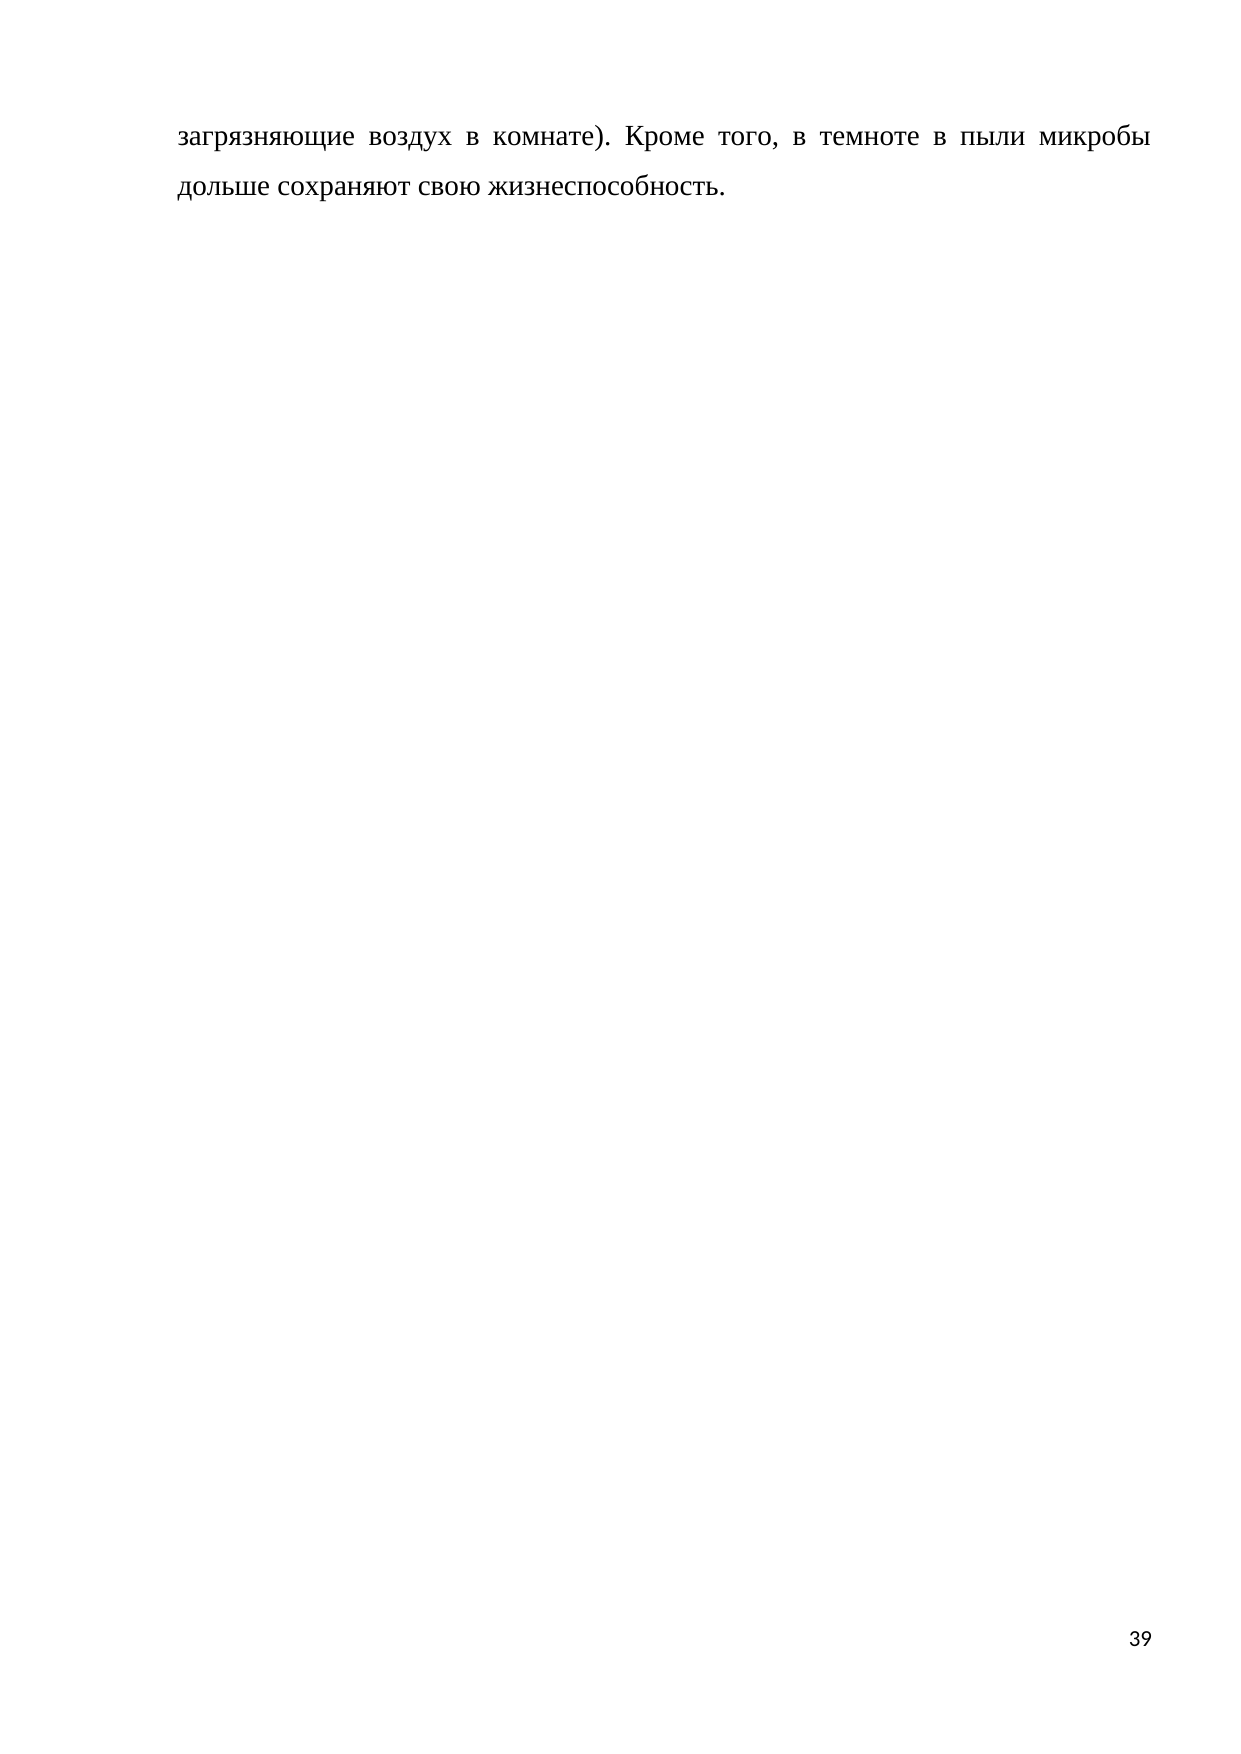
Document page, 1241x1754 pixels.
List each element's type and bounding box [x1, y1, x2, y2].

text [177, 118, 1152, 202]
